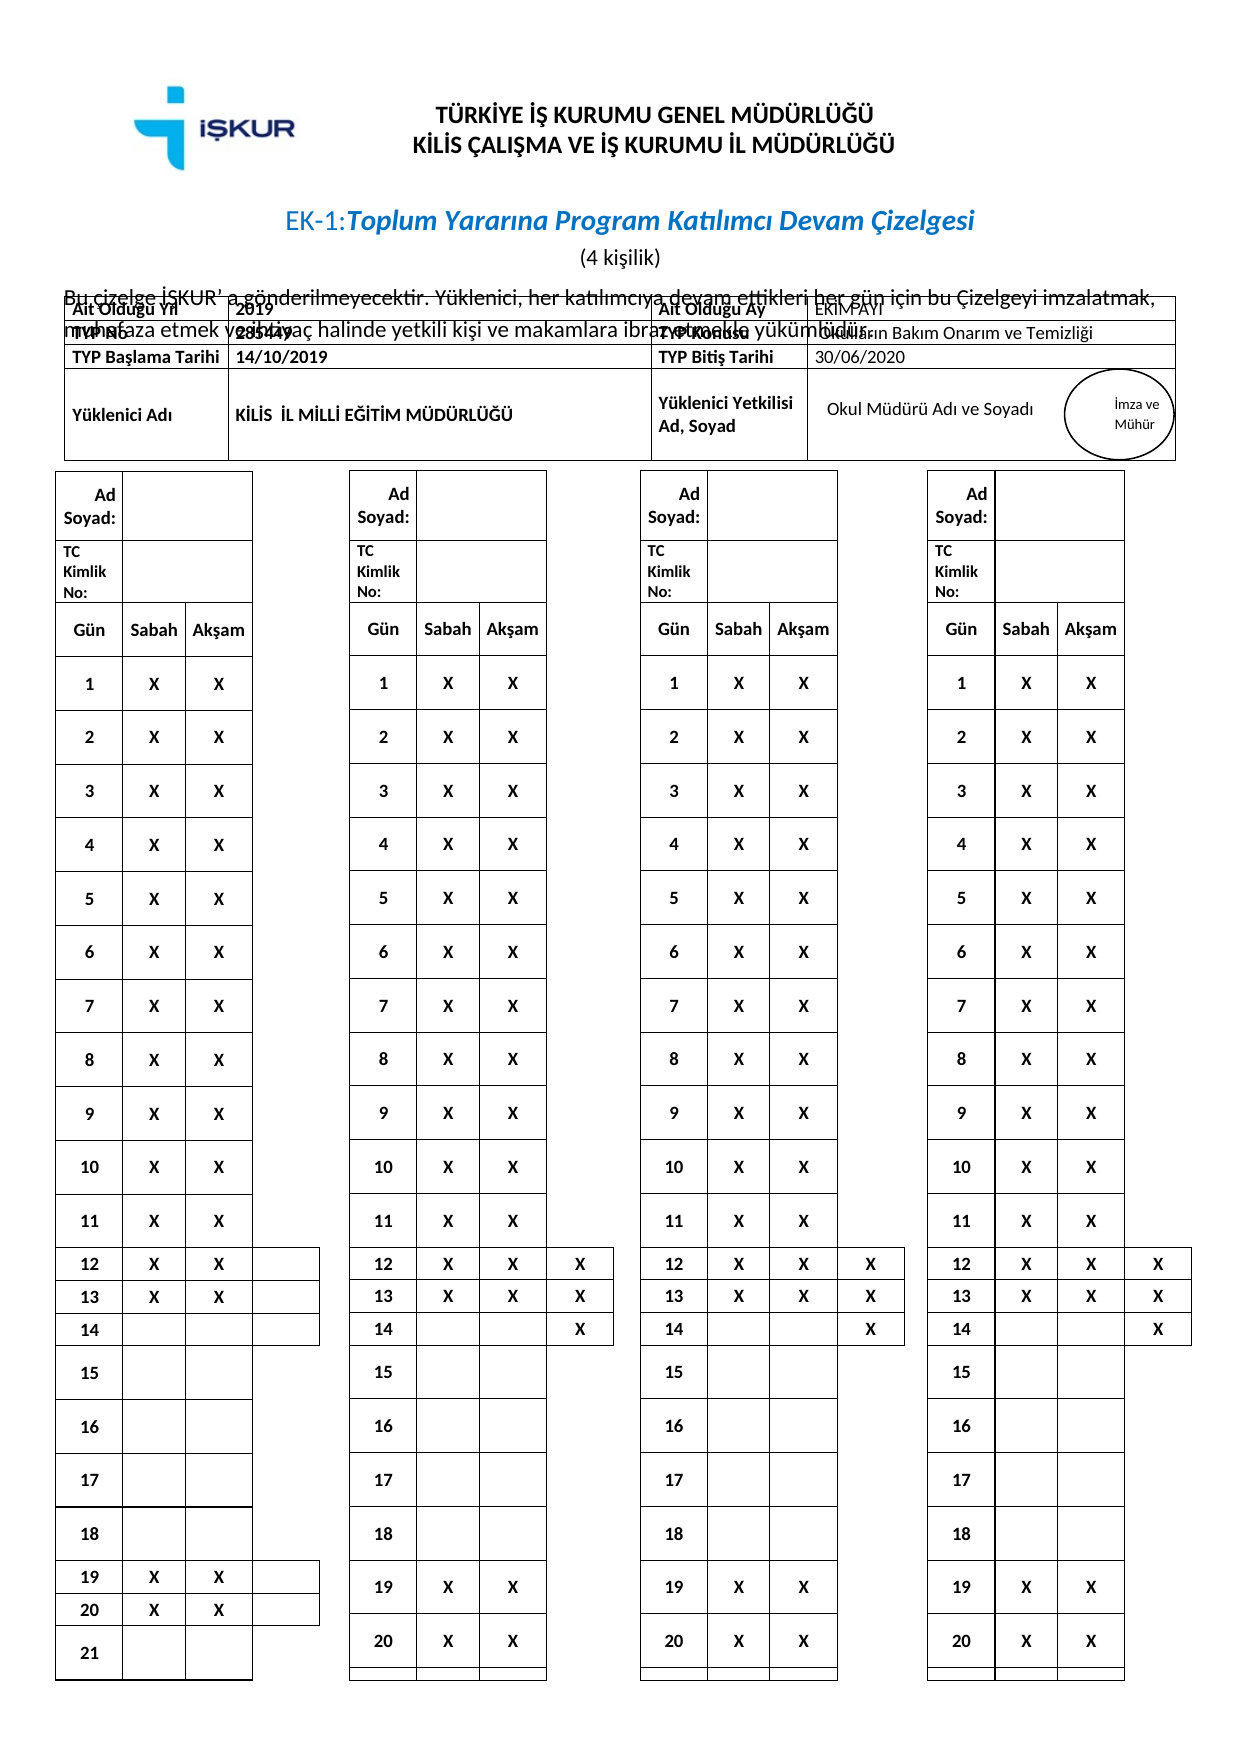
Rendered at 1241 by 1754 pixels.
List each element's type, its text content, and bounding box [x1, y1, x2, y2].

table_header EKİM AYI [808, 297, 1175, 320]
table_cell Yüklenici Adı [65, 369, 228, 460]
table_cell 30/06/2020 [808, 345, 1175, 368]
table_cell KİLİS İL MİLLİ EĞİTİM MÜDÜRLÜĞÜ [229, 369, 651, 460]
table_cell Okul Müdürü Adı ve Soyadı [808, 369, 1175, 460]
table_header TÜRKİYE İŞ KURUMU GENEL MÜDÜRLÜĞÜ KİLİS ÇALIŞMA VE İŞ KURUMU İL MÜDÜRLÜĞÜ [312, 79, 1120, 180]
table_cell Okulların Bakım Onarım ve Temizliği [808, 321, 1175, 344]
table_cell TYP Konusu [652, 321, 807, 344]
table_header [120, 79, 311, 180]
table_cell TYP No [65, 321, 228, 344]
table_header Ait Olduğu Ay [652, 297, 807, 320]
table_cell 14/10/2019 [229, 345, 651, 368]
table_cell TYP Bitiş Tarihi [652, 345, 807, 368]
table_header 2019 [229, 297, 651, 320]
picture [131, 78, 300, 175]
table_cell Yüklenici Yetkilisi Ad, Soyad [652, 369, 807, 460]
subtitle EK-1:Toplum Yararına Program Katılımcı Devam Çizelgesi [59, 202, 1181, 238]
table_cell 285449 [229, 321, 651, 344]
table_cell TYP Başlama Tarihi [65, 345, 228, 368]
text (4 kişilik) [59, 243, 1181, 271]
table_header Ait Olduğu Yıl [65, 297, 228, 320]
